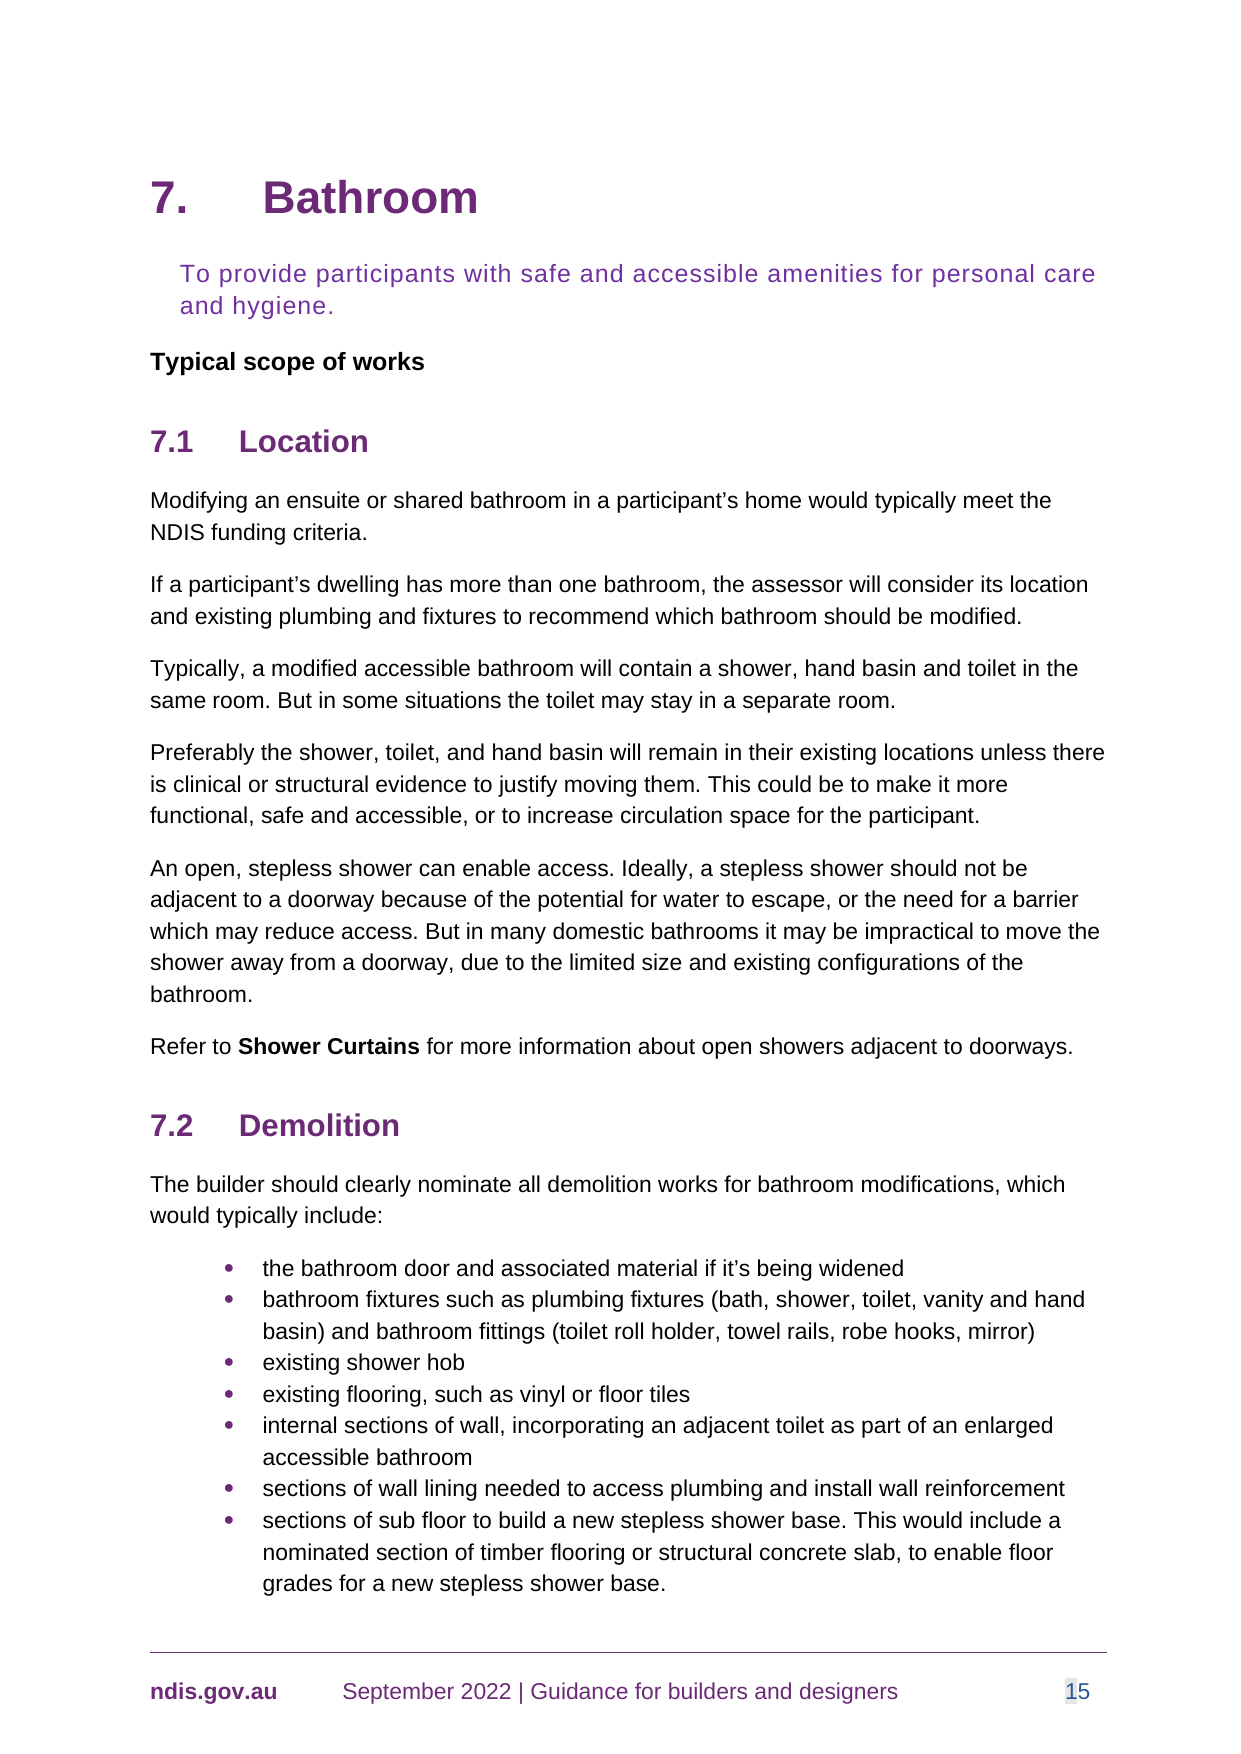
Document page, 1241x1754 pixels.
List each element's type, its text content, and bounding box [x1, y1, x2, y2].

text An open, stepless shower can enable access. Ideally, a stepless shower should not be adjacent to a doorway because of the potential for water to escape, or the need for a barrier which may reduce access. But in many domestic bathrooms it may be impractical to move the shower away from a doorway, due to the limited size and existing configurations of the bathroom. [150, 855, 1107, 1007]
subtitle Typical scope of works [150, 347, 1107, 376]
list existing flooring, such as vinyl or floor tiles [225, 1381, 1107, 1407]
list bathroom fixtures such as plumbing fixtures (bath, shower, toilet, vanity and hand basin) and bathroom fittings (toilet roll holder, towel rails, robe hooks, mirror) [225, 1286, 1107, 1344]
text If a participant’s dwelling has more than one bathroom, the assessor will consider its location and existing plumbing and fixtures to recommend which bathroom should be modified. [150, 571, 1107, 629]
text Modifying an ensuite or shared bathroom in a participant’s home would typically meet the NDIS funding criteria. [150, 487, 1107, 545]
subtitle Demolition [150, 1107, 1107, 1142]
list sections of sub floor to build a new stepless shower base. This would include a nominated section of timber flooring or structural concrete slab, to enable floor grades for a new stepless shower base. [225, 1507, 1107, 1596]
list existing shower hob [225, 1349, 1107, 1376]
list sections of wall lining needed to access plumbing and install wall reinforcement [225, 1475, 1107, 1502]
text The builder should clearly nominate all demolition works for bathroom modifications, which would typically include: [150, 1171, 1107, 1228]
text Refer to Shower Curtains for more information about open showers adjacent to doorways. [150, 1033, 1107, 1060]
subtitle Location [150, 423, 1107, 459]
subtitle Bathroom [150, 171, 1107, 223]
text To provide participants with safe and accessible amenities for personal care and hygiene. [179, 259, 1107, 319]
list internal sections of wall, incorporating an adjacent toilet as part of an enlarged accessible bathroom [225, 1412, 1107, 1470]
text Preferably the shower, toilet, and hand basin will remain in their existing locations unless there is clinical or structural evidence to justify moving them. This could be to make it more functional, safe and accessible, or to increase circulation space for the participant. [150, 739, 1107, 829]
list the bathroom door and associated material if it’s being widened [225, 1254, 1107, 1281]
text Typically, a modified accessible bathroom will contain a shower, hand basin and toilet in the same room. But in some situations the toilet may stay in a separate room. [150, 655, 1107, 713]
